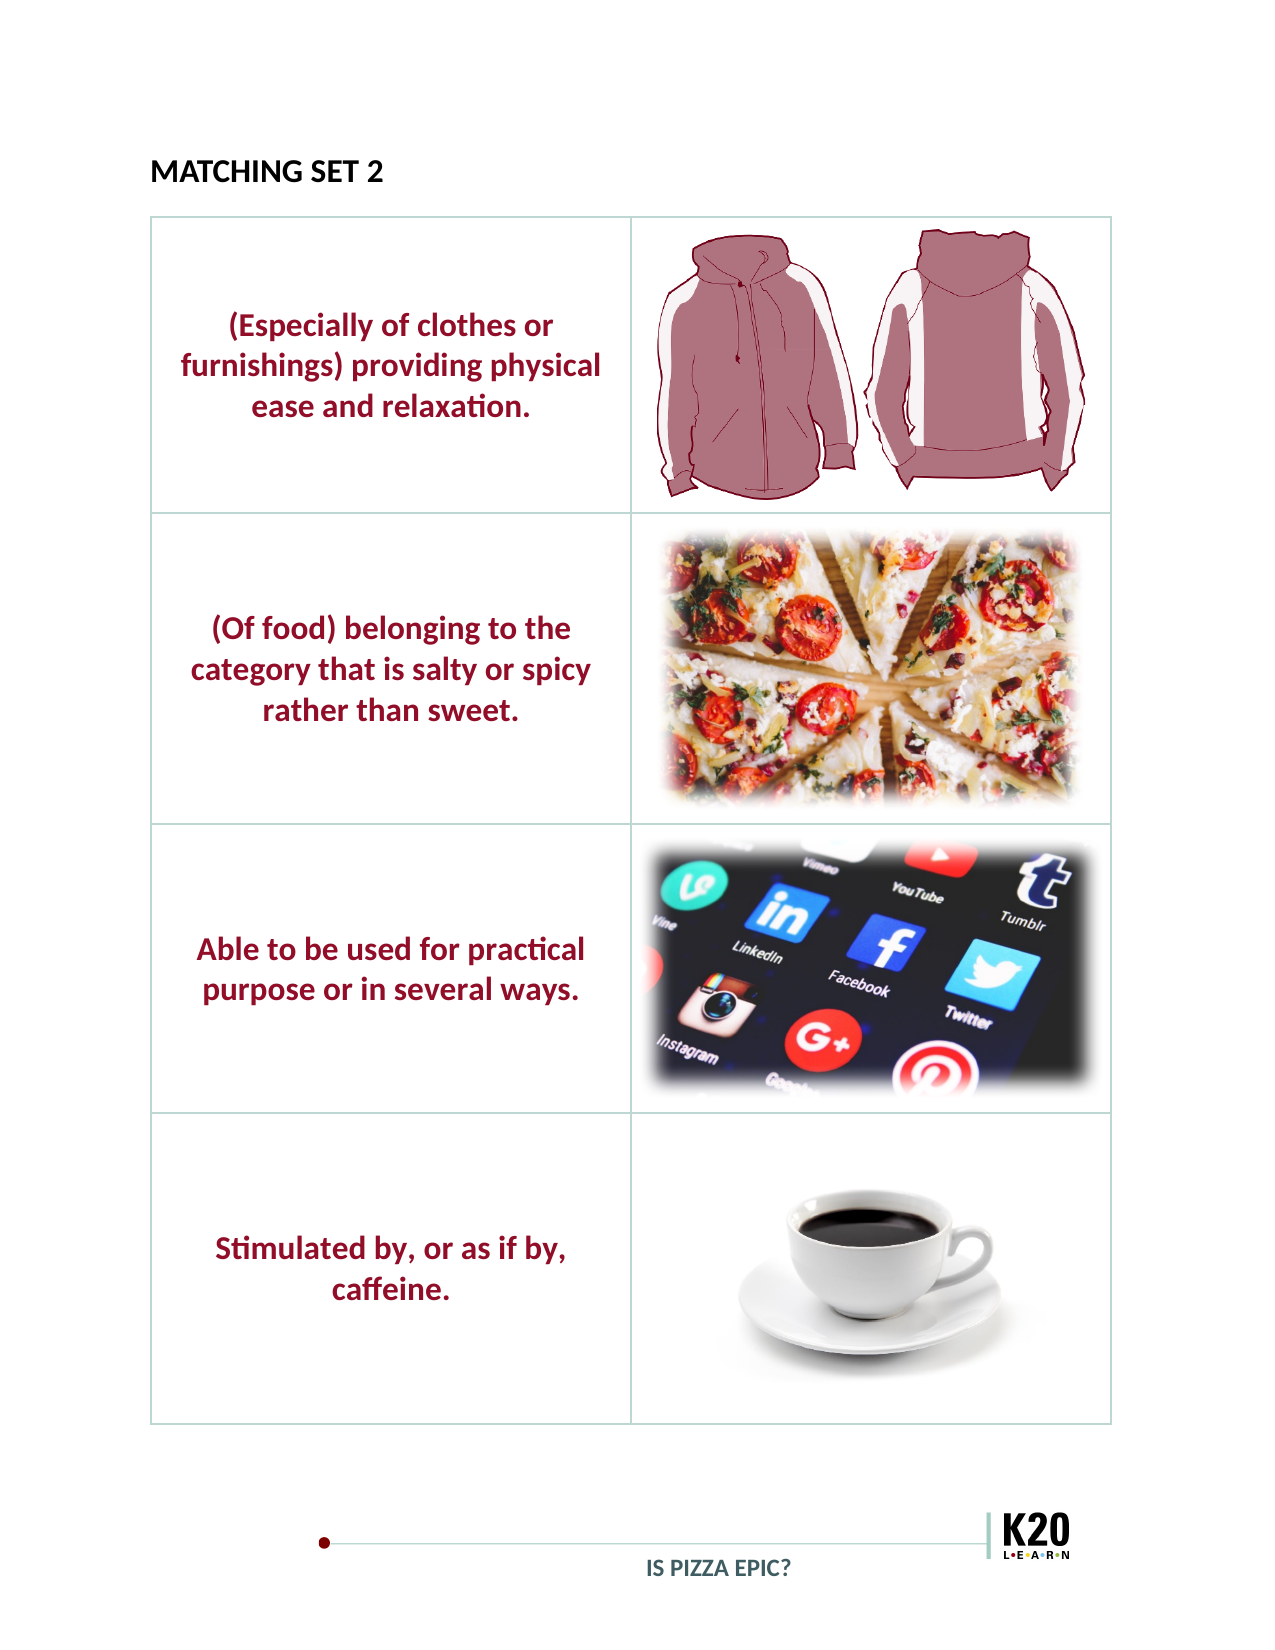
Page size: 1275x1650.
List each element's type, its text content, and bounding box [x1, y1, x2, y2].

table_header [632, 218, 1110, 512]
picture [668, 866, 1074, 1069]
table_cell Stimulated by, or as if by, caffeine. [152, 1114, 630, 1423]
picture [657, 1125, 1085, 1411]
picture [686, 555, 1055, 781]
table_header (Especially of clothes or furnishings) providing physical ease and relaxation. [152, 218, 630, 512]
table_cell [632, 514, 1110, 823]
table_cell (Of food) belonging to the category that is salty or spicy rather than sweet. [152, 514, 630, 823]
table_cell [632, 1114, 1110, 1423]
picture [318, 1509, 1069, 1562]
table_cell [632, 825, 1110, 1112]
title Matching Set 2 [150, 150, 1125, 191]
table_cell Able to be used for practical purpose or in several ways. [152, 825, 630, 1112]
